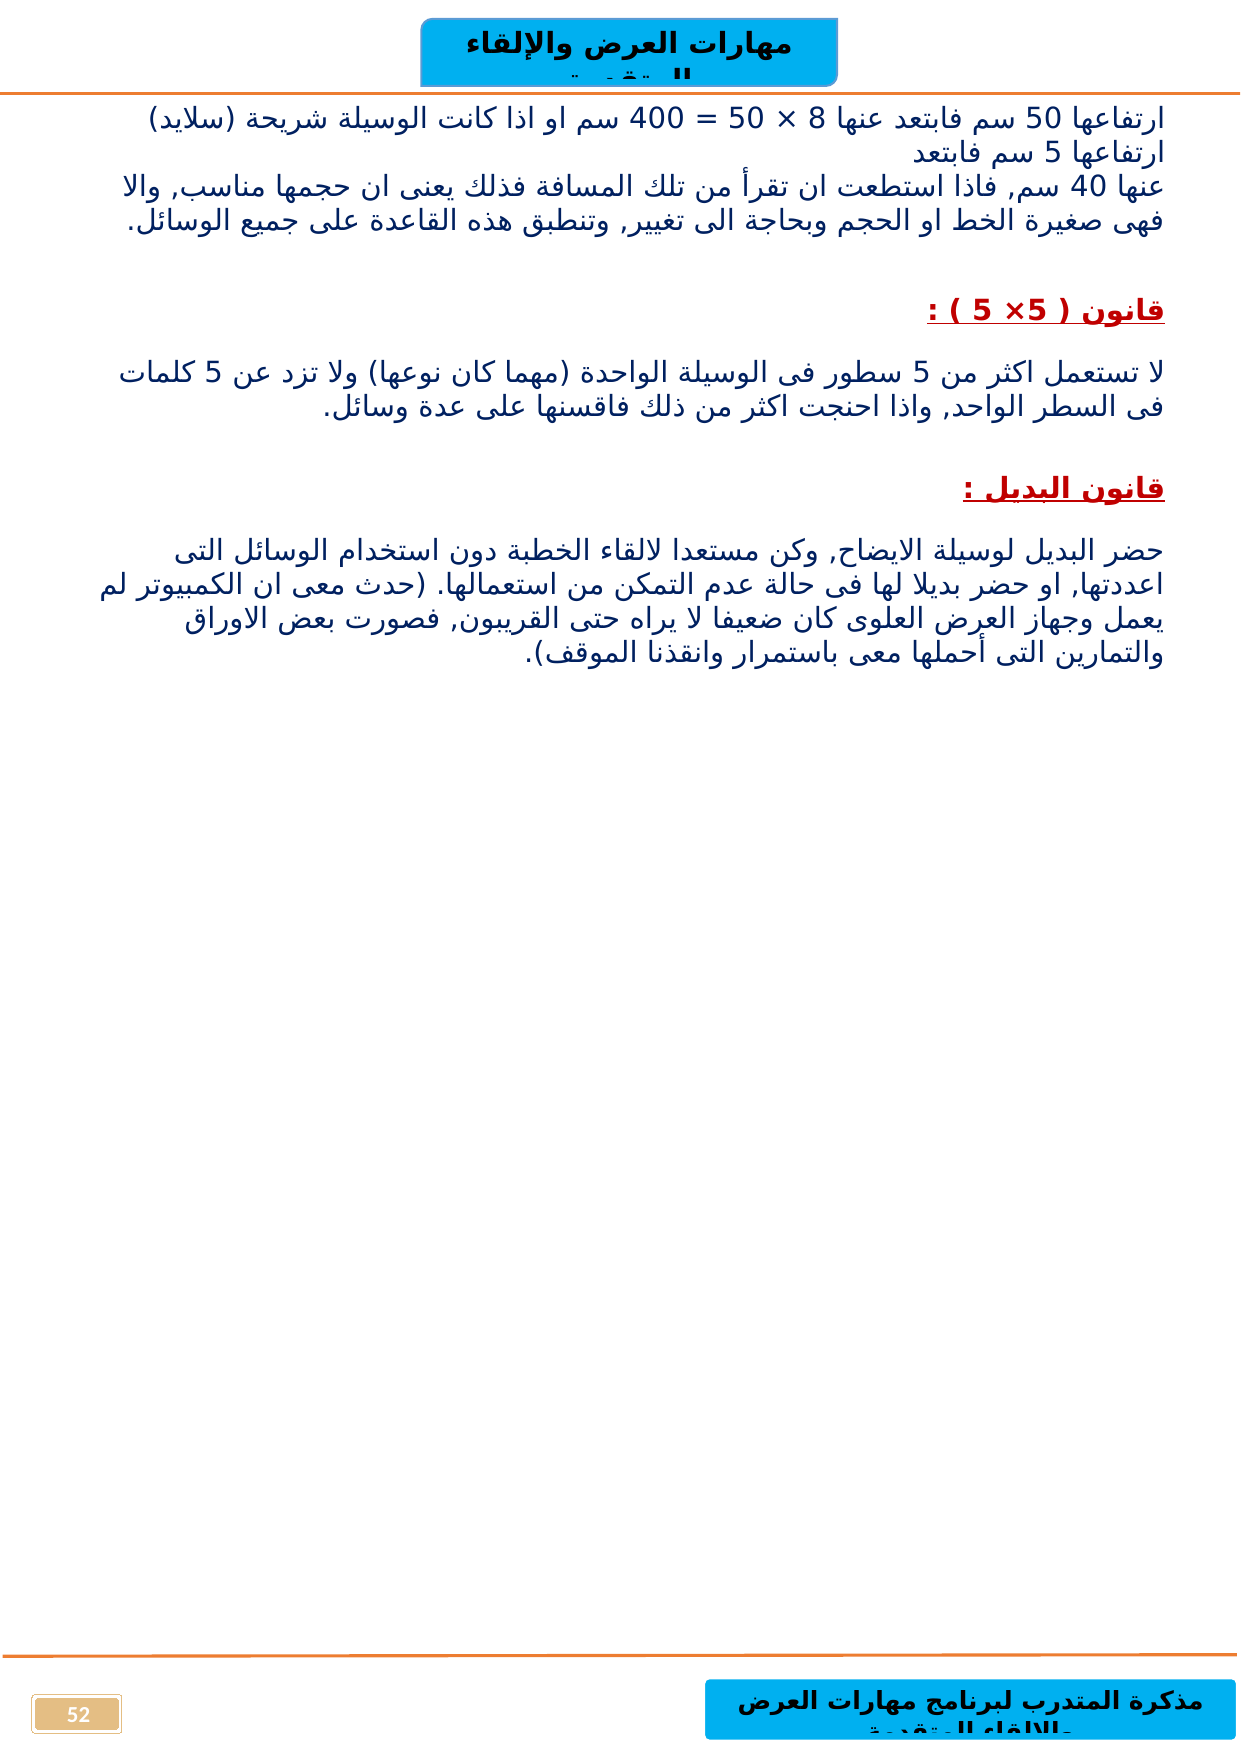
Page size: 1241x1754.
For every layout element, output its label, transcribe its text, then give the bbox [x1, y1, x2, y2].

text لا تستعمل اكثر من 5 سطور فى الوسيلة الواحدة (مهما كان نوعها) ولا تزد عن 5 كلمات فى السطر الواحد, واذا احنجت اكثر من ذلك فاقسنها على عدة وسائل. [75, 356, 1165, 423]
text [75, 102, 1165, 238]
text قانون البديل : [75, 471, 1165, 505]
text حضر البديل لوسيلة الايضاح, وكن مستعدا لالقاء الخطبة دون استخدام الوسائل التى اعددتها, او حضر بديلا لها فى حالة عدم التمكن من استعمالها. (حدث معى ان الكمبيوتر لم يعمل وجهاز العرض العلوى كان ضعيفا لا يراه حتى القريبون, فصورت بعض الاوراق والتمارين التى أحملها معى باستمرار وانقذنا الموقف). [75, 533, 1165, 669]
text قانون ( 5× 5 ) : [75, 294, 1165, 328]
